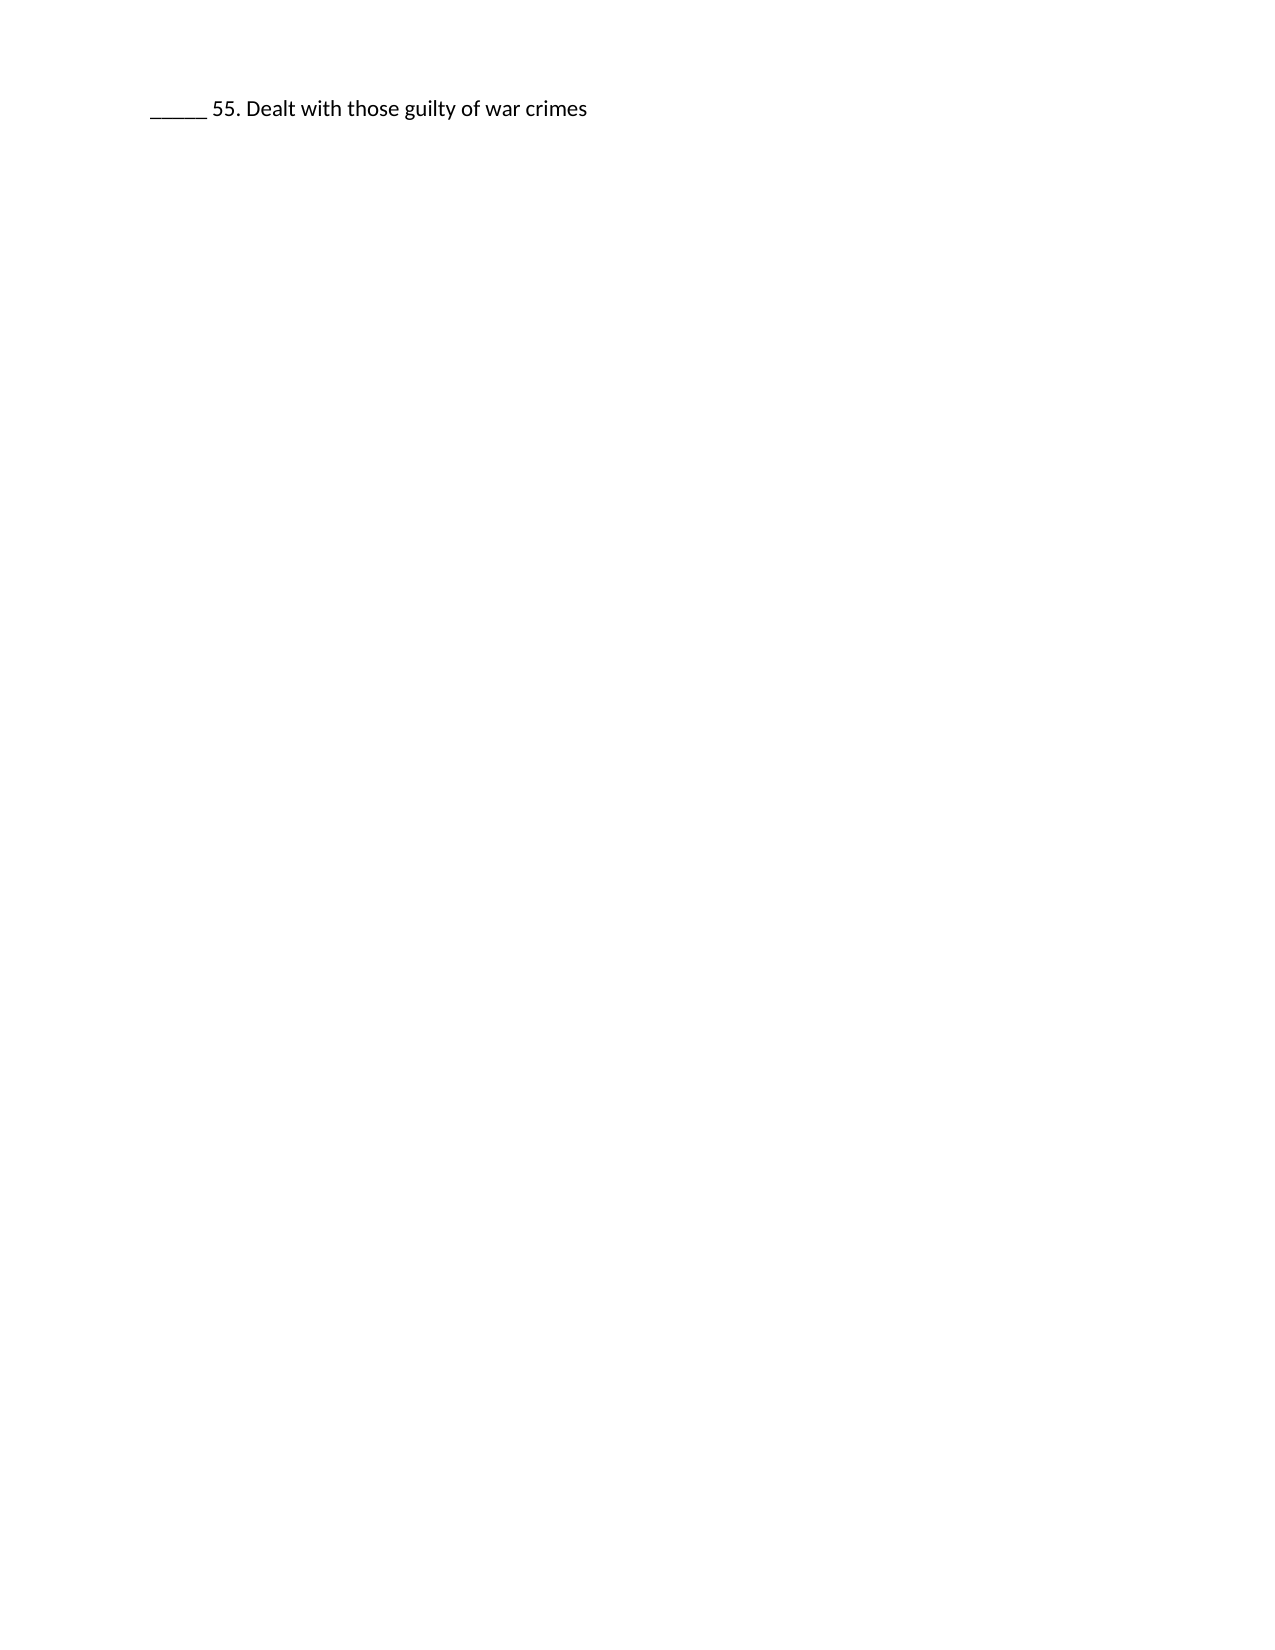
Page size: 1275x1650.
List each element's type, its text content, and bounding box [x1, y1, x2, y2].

text _____ 55. Dealt with those guilty of war crimes [150, 94, 1125, 122]
